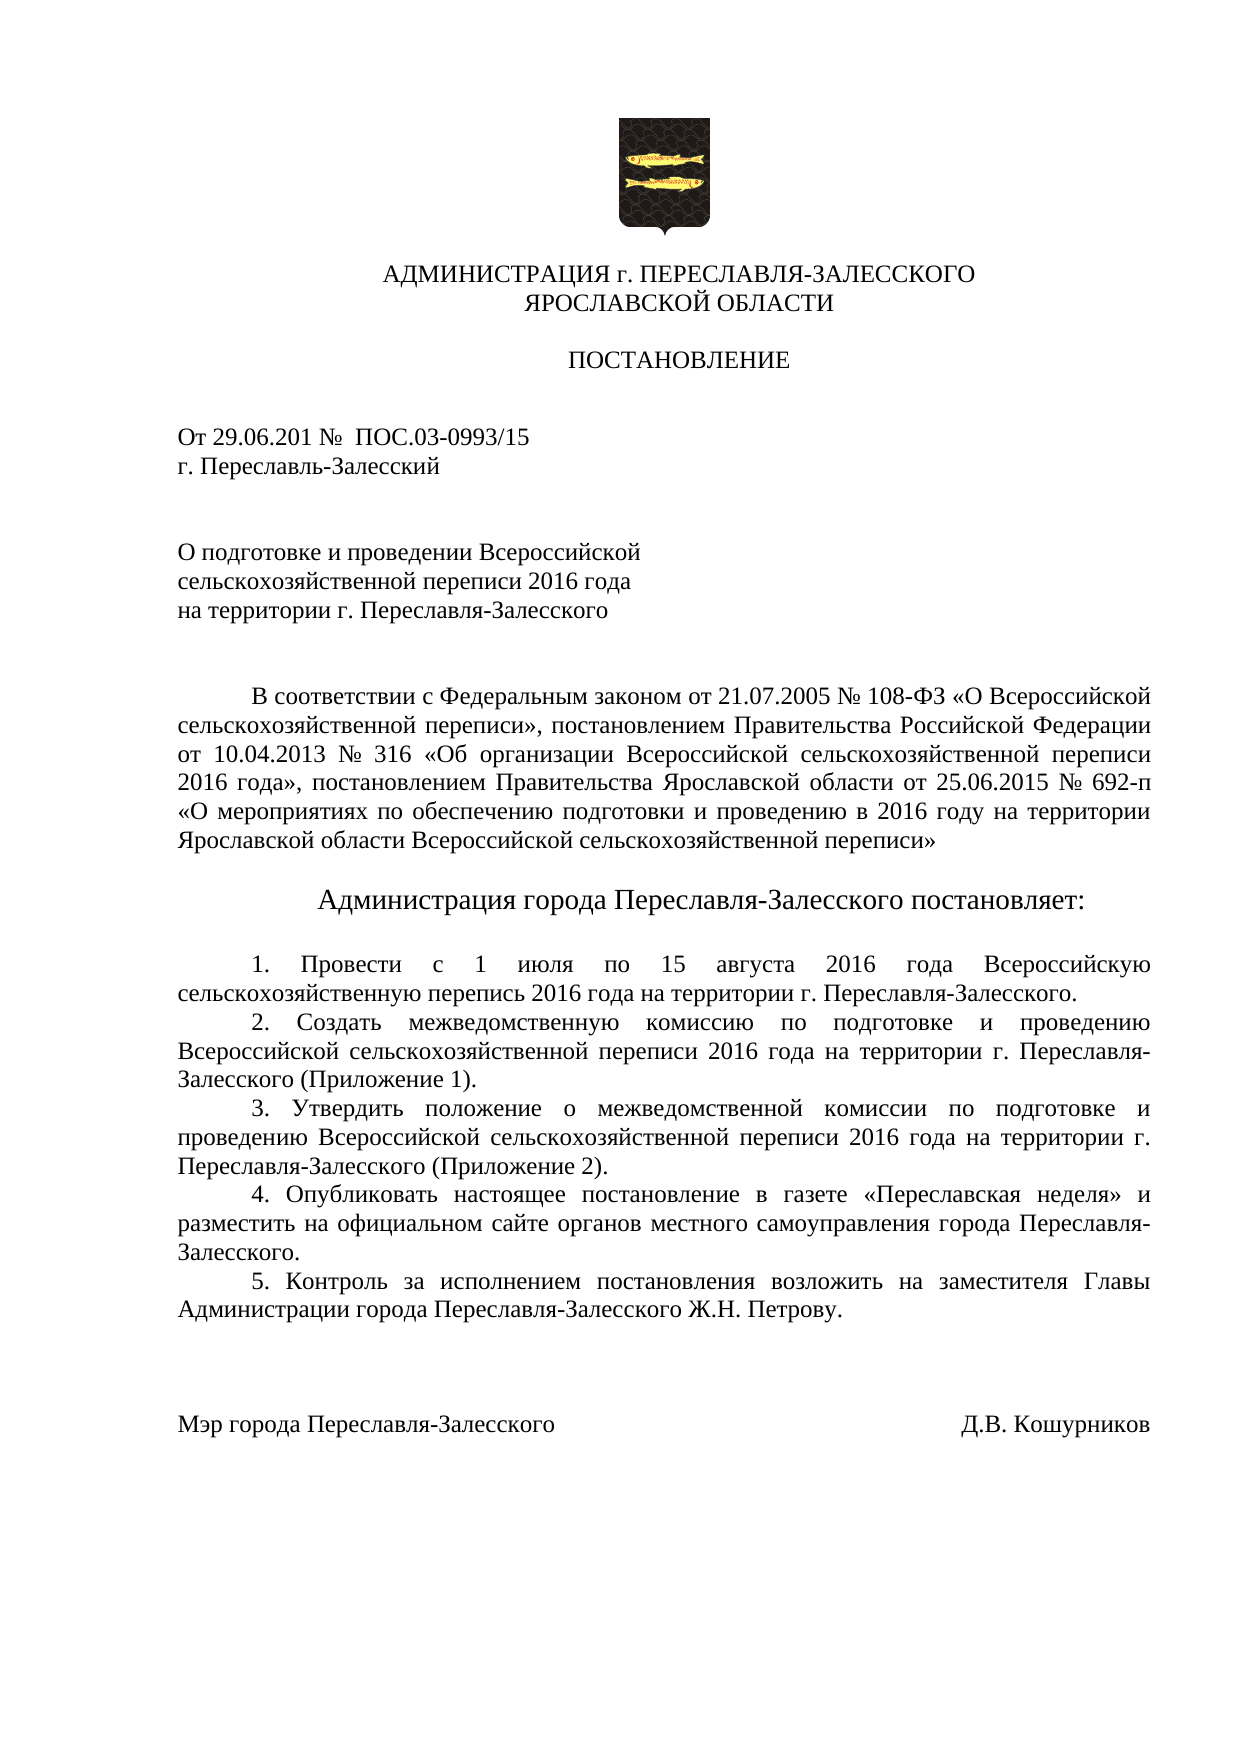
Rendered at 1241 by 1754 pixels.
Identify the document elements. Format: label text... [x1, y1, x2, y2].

text От 29.06.201 № ПОС.03-0993/15 [177, 422, 1152, 451]
text на территории г. Переславля-Залесского [177, 595, 1152, 624]
text ПОСТАНОВЛЕНИЕ [207, 346, 1152, 374]
text 5. Контроль за исполнением постановления возложить на заместителя Главы Администрации города Переславля-Залесского Ж.Н. Петрову. [177, 1266, 1152, 1323]
text 2. Создать межведомственную комиссию по подготовке и проведению Всероссийской сельскохозяйственной переписи 2016 года на территории г. Переславля-Залесского (Приложение 1). [177, 1007, 1152, 1093]
text 1. Провести с 1 июля по 15 августа 2016 года Всероссийскую сельскохозяйственную перепись 2016 года на территории г. Переславля-Залесского. [177, 949, 1152, 1007]
text АДМИНИСТРАЦИЯ г. ПЕРЕСЛАВЛЯ-ЗАЛЕССКОГО [207, 259, 1152, 288]
text Мэр города Переславля-Залесского Д.В. Кошурников [177, 1409, 1152, 1438]
text ЯРОСЛАВСКОЙ ОБЛАСТИ [207, 288, 1152, 317]
text 3. Утвердить положение о межведомственной комиссии по подготовке и проведению Всероссийской сельскохозяйственной переписи 2016 года на территории г. Переславля-Залесского (Приложение 2). [177, 1093, 1152, 1179]
text В соответствии с Федеральным законом от 21.07.2005 № 108-ФЗ «О Всероссийской сельскохозяйственной переписи», постановлением Правительства Российской Федерации от 10.04.2013 № 316 «Об организации Всероссийской сельскохозяйственной переписи 2016 года», постановлением Правительства Ярославской области от 25.06.2015 № 692-п «О мероприятиях по обеспечению подготовки и проведению в 2016 году на территории Ярославской области Всероссийской сельскохозяйственной переписи» [177, 681, 1152, 854]
text г. Переславль-Залесский [177, 451, 1152, 480]
text Администрация города Переславля-Залесского постановляет: [177, 882, 1152, 916]
text О подготовке и проведении Всероссийской [177, 537, 1152, 566]
text 4. Опубликовать настоящее постановление в газете «Переславская неделя» и разместить на официальном сайте органов местного самоуправления города Переславля-Залесского. [177, 1179, 1152, 1266]
text сельскохозяйственной переписи 2016 года [177, 566, 1152, 595]
